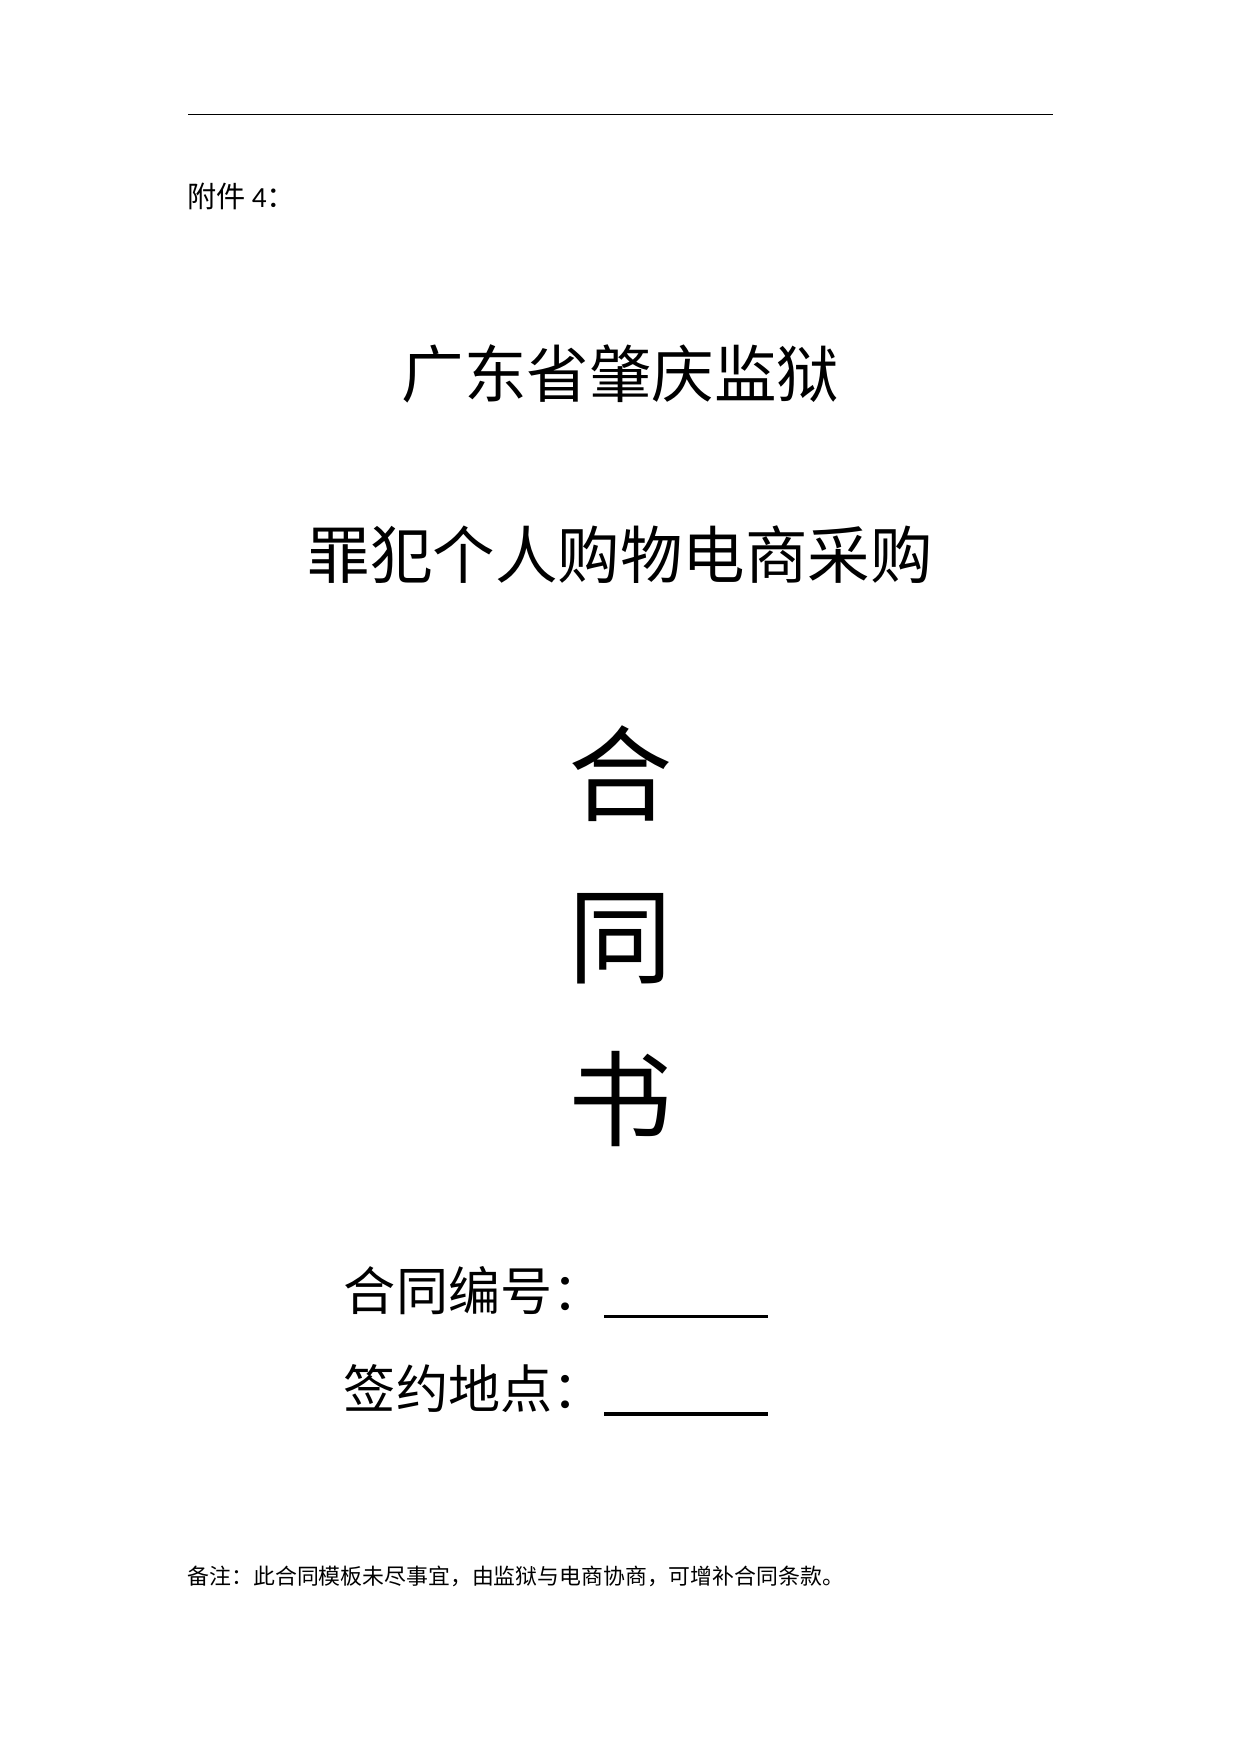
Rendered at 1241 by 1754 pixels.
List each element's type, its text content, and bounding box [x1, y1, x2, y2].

text 同 [187, 849, 1053, 1012]
text 书 [187, 1012, 1053, 1174]
text 广东省肇庆监狱 [187, 324, 1053, 415]
text 合 [187, 687, 1053, 849]
text 附件4： [187, 162, 1053, 227]
text 合同编号： [187, 1239, 1053, 1337]
text 备注：此合同模板未尽事宜，由监狱与电商协商，可增补合同条款。 [187, 1559, 1053, 1591]
text 罪犯个人购物电商采购 [187, 506, 1053, 596]
text 签约地点： [187, 1337, 1053, 1434]
